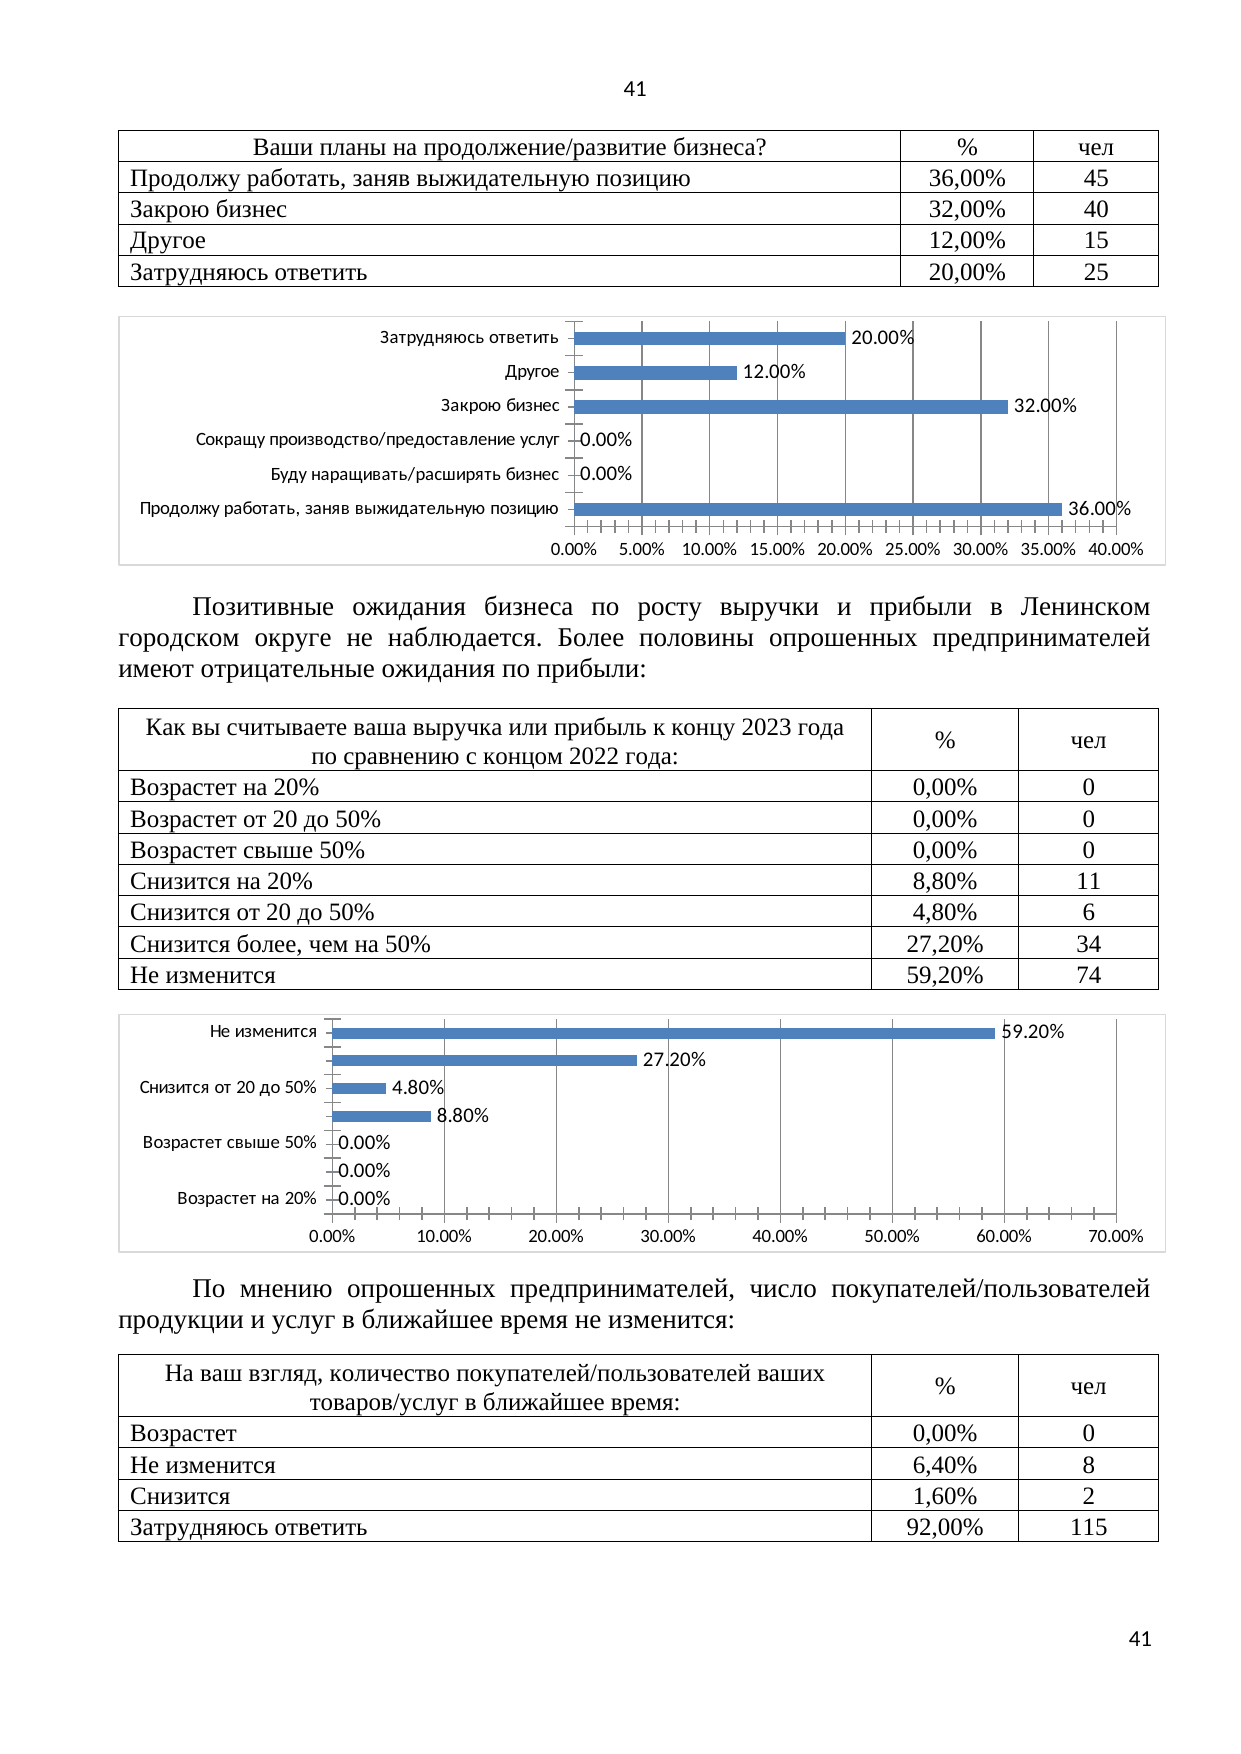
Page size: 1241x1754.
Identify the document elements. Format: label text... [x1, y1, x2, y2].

table_header чел [1034, 131, 1158, 161]
table_cell Другое [119, 225, 900, 255]
table_cell Продолжу работать, заняв выжидательную позицию [119, 162, 900, 192]
table_header % [901, 131, 1033, 161]
table_cell 0 [1019, 771, 1158, 801]
table_cell 0,00% [872, 834, 1018, 864]
table_header На ваш взгляд, количество покупателей/пользователей ваших товаров/услуг в ближайшее время: [119, 1355, 871, 1416]
table_cell 15 [1034, 225, 1158, 255]
table_cell 27,20% [872, 927, 1018, 957]
table_cell 6 [1019, 896, 1158, 926]
table_cell 4,80% [872, 896, 1018, 926]
table_cell 0,00% [872, 1417, 1018, 1447]
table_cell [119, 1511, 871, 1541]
table_cell 34 [1019, 927, 1158, 957]
table_cell 20,00% [901, 256, 1033, 286]
table_cell Возрастет от 20 до 50% [119, 802, 871, 832]
table_cell 0 [1019, 802, 1158, 832]
table_cell Возрастет [119, 1417, 871, 1447]
table_cell Возрастет свыше 50% [119, 834, 871, 864]
table_header чел [1019, 1355, 1158, 1416]
table_cell 8,80% [872, 865, 1018, 895]
table_cell Закрою бизнес [119, 193, 900, 223]
text По мнению опрошенных предпринимателей, число покупателей/пользователей продукции и услуг в ближайшее время не изменится: [118, 1272, 1152, 1334]
table_cell 11 [1019, 865, 1158, 895]
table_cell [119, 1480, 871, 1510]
table_header Как вы считываете ваша выручка или прибыль к концу 2023 года по сравнению с концом 2022 года: [119, 709, 871, 770]
table_cell 0 [1019, 834, 1158, 864]
table_header Ваши планы на продолжение/развитие бизнеса? [119, 131, 900, 161]
table_cell Возрастет на 20% [119, 771, 871, 801]
table_cell Не изменится [119, 959, 871, 989]
table_cell 25 [1034, 256, 1158, 286]
table_cell 0,00% [872, 771, 1018, 801]
table_cell 74 [1019, 959, 1158, 989]
table_header % [872, 709, 1018, 770]
table_cell 40 [1034, 193, 1158, 223]
table_cell 32,00% [901, 193, 1033, 223]
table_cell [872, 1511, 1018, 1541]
table_cell Снизится на 20% [119, 865, 871, 895]
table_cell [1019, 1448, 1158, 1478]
table_header % [872, 1355, 1018, 1416]
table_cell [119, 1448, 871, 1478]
table_cell 12,00% [901, 225, 1033, 255]
table_cell 59,20% [872, 959, 1018, 989]
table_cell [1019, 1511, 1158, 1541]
table_cell 0,00% [872, 802, 1018, 832]
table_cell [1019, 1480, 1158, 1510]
table_cell Снизится более, чем на 50% [119, 927, 871, 957]
table_header чел [1019, 709, 1158, 770]
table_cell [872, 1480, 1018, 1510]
table_cell 0 [1019, 1417, 1158, 1447]
table_cell Снизится от 20 до 50% [119, 896, 871, 926]
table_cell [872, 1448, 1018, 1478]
table_cell 45 [1034, 162, 1158, 192]
table_cell 36,00% [901, 162, 1033, 192]
text Позитивные ожидания бизнеса по росту выручки и прибыли в Ленинском городском округе не наблюдается. Более половины опрошенных предпринимателей имеют отрицательные ожидания по прибыли: [118, 590, 1152, 683]
table_cell Затрудняюсь ответить [119, 256, 900, 286]
